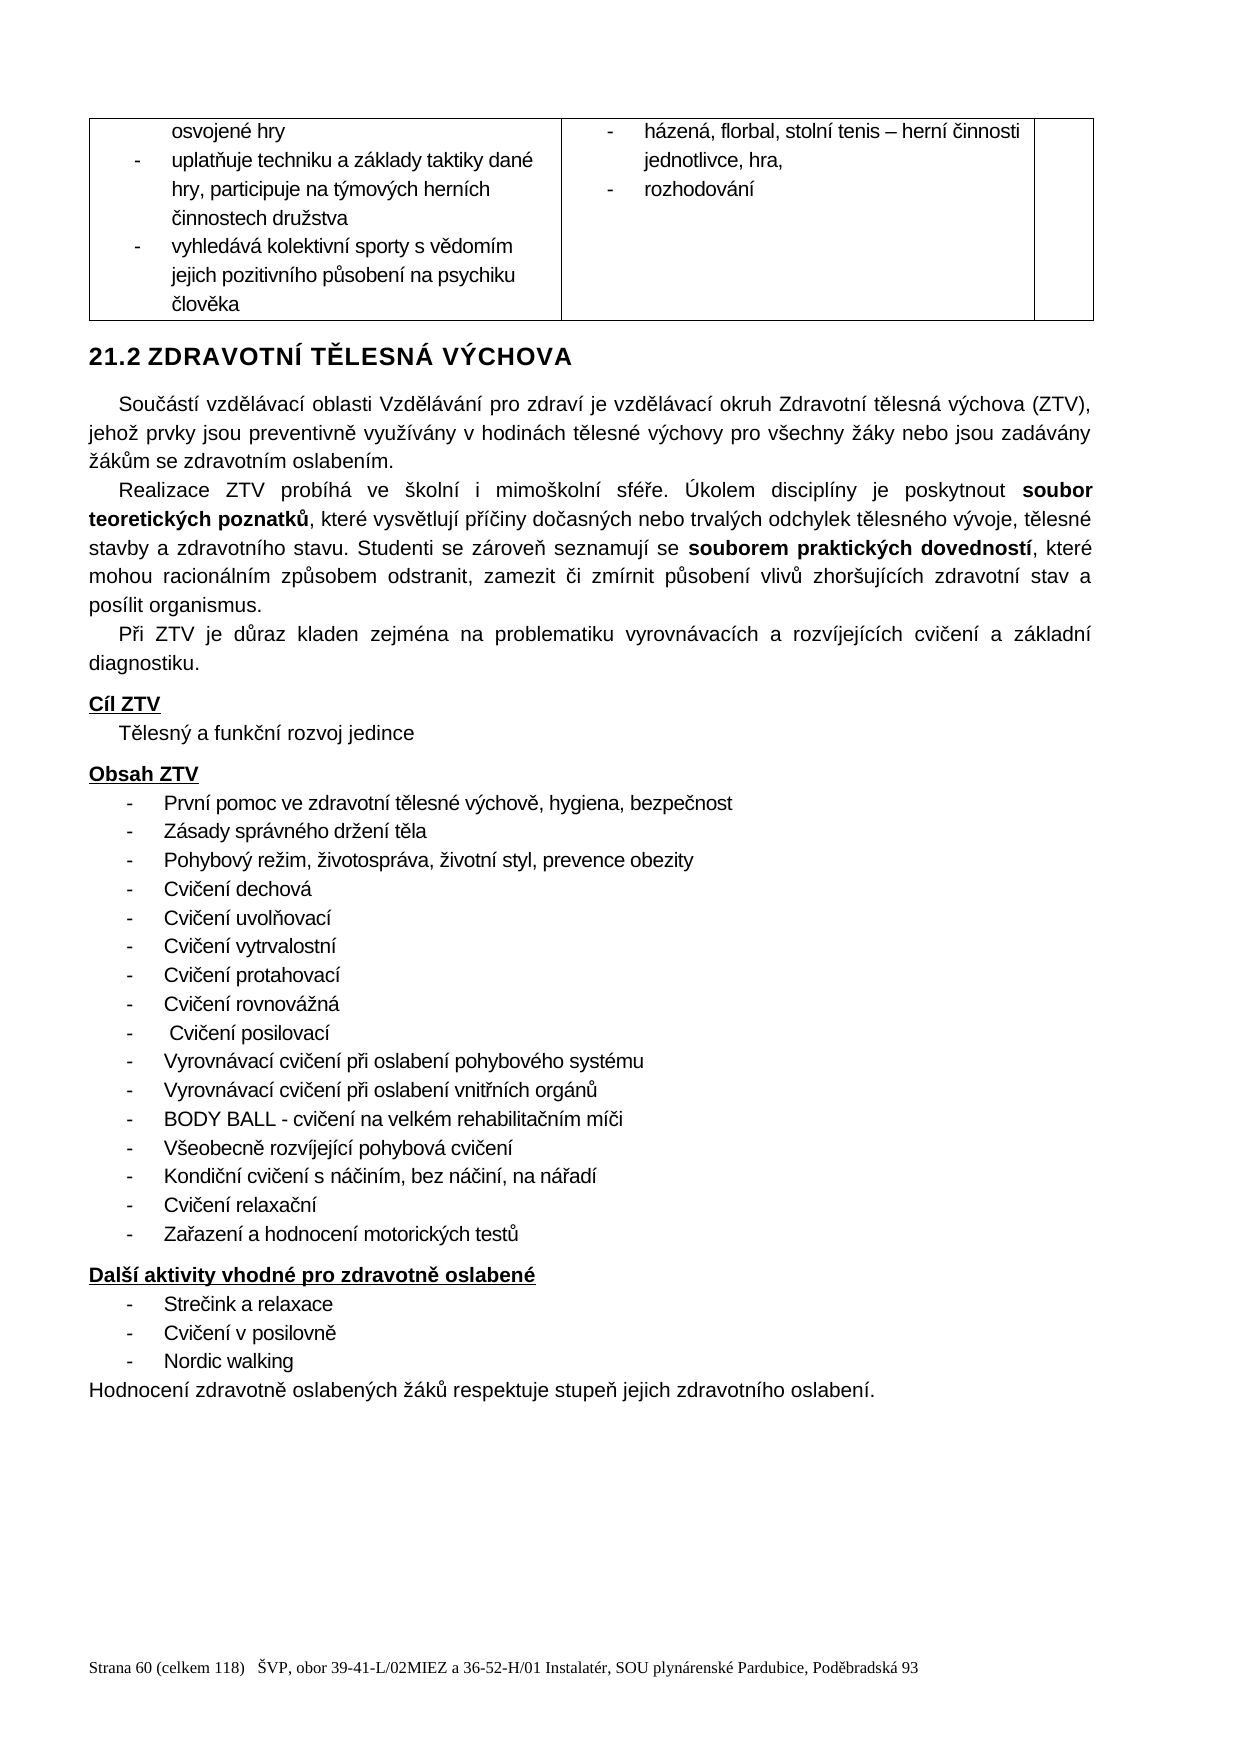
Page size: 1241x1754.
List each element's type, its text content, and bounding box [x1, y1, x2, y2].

list Vyrovnávací cvičení při oslabení pohybového systému [126, 1049, 1092, 1073]
list Cvičení rovnovážná [126, 992, 1092, 1016]
text Součástí vzdělávací oblasti Vzdělávání pro zdraví je vzdělávací okruh Zdravotní tělesná výchova (ZTV), jehož prvky jsou preventivně využívány v hodinách tělesné výchovy pro všechny žáky nebo jsou zadávány žákům se zdravotním oslabením. [89, 392, 1092, 473]
list Cvičení posilovací [126, 1020, 1092, 1044]
list Strečink a relaxace [126, 1292, 1092, 1316]
list První pomoc ve zdravotní tělesné výchově, hygiena, bezpečnost [126, 790, 1092, 814]
list Kondiční cvičení s náčiním, bez náčiní, na nářadí [126, 1164, 1092, 1188]
list Cvičení v posilovně [126, 1320, 1092, 1344]
list Zařazení a hodnocení motorických testů [126, 1222, 1092, 1246]
list Cvičení relaxační [126, 1193, 1092, 1217]
text Hodnocení zdravotně oslabených žáků respektuje stupeň jejich zdravotního oslabení. [89, 1378, 1092, 1402]
list Cvičení protahovací [126, 963, 1092, 987]
text Realizace ZTV probíhá ve školní i mimoškolní sféře. Úkolem disciplíny je poskytnout soubor teoretických poznatků, které vysvětlují příčiny dočasných nebo trvalých odchylek tělesného vývoje, tělesné stavby a zdravotního stavu. Studenti se zároveň seznamují se souborem praktických dovedností, které mohou racionálním způsobem odstranit, zamezit či zmírnit působení vlivů zhoršujících zdravotní stav a posílit organismus. [89, 478, 1092, 617]
list Zásady správného držení těla [126, 819, 1092, 843]
list Pohybový režim, životospráva, životní styl, prevence obezity [126, 848, 1092, 872]
list Nordic walking [126, 1349, 1092, 1373]
text Obsah ZTV [89, 762, 1092, 786]
text Zdravotní tělesná výchova [89, 342, 1092, 371]
table_cell [1035, 119, 1093, 320]
list Vyrovnávací cvičení při oslabení vnitřních orgánů [126, 1078, 1092, 1102]
list Cvičení uvolňovací [126, 905, 1092, 929]
text Cíl ZTV [89, 692, 1092, 716]
list Všeobecně rozvíjející pohybová cvičení [126, 1135, 1092, 1159]
text Tělesný a funkční rozvoj jedince [89, 720, 1092, 744]
list Cvičení dechová [126, 877, 1092, 901]
text Další aktivity vhodné pro zdravotně oslabené [89, 1263, 1092, 1287]
list Cvičení vytrvalostní [126, 934, 1092, 958]
list BODY BALL - cvičení na velkém rehabilitačním míči [126, 1107, 1092, 1131]
text Při ZTV je důraz kladen zejména na problematiku vyrovnávacích a rozvíjejících cvičení a základní diagnostiku. [89, 622, 1092, 674]
